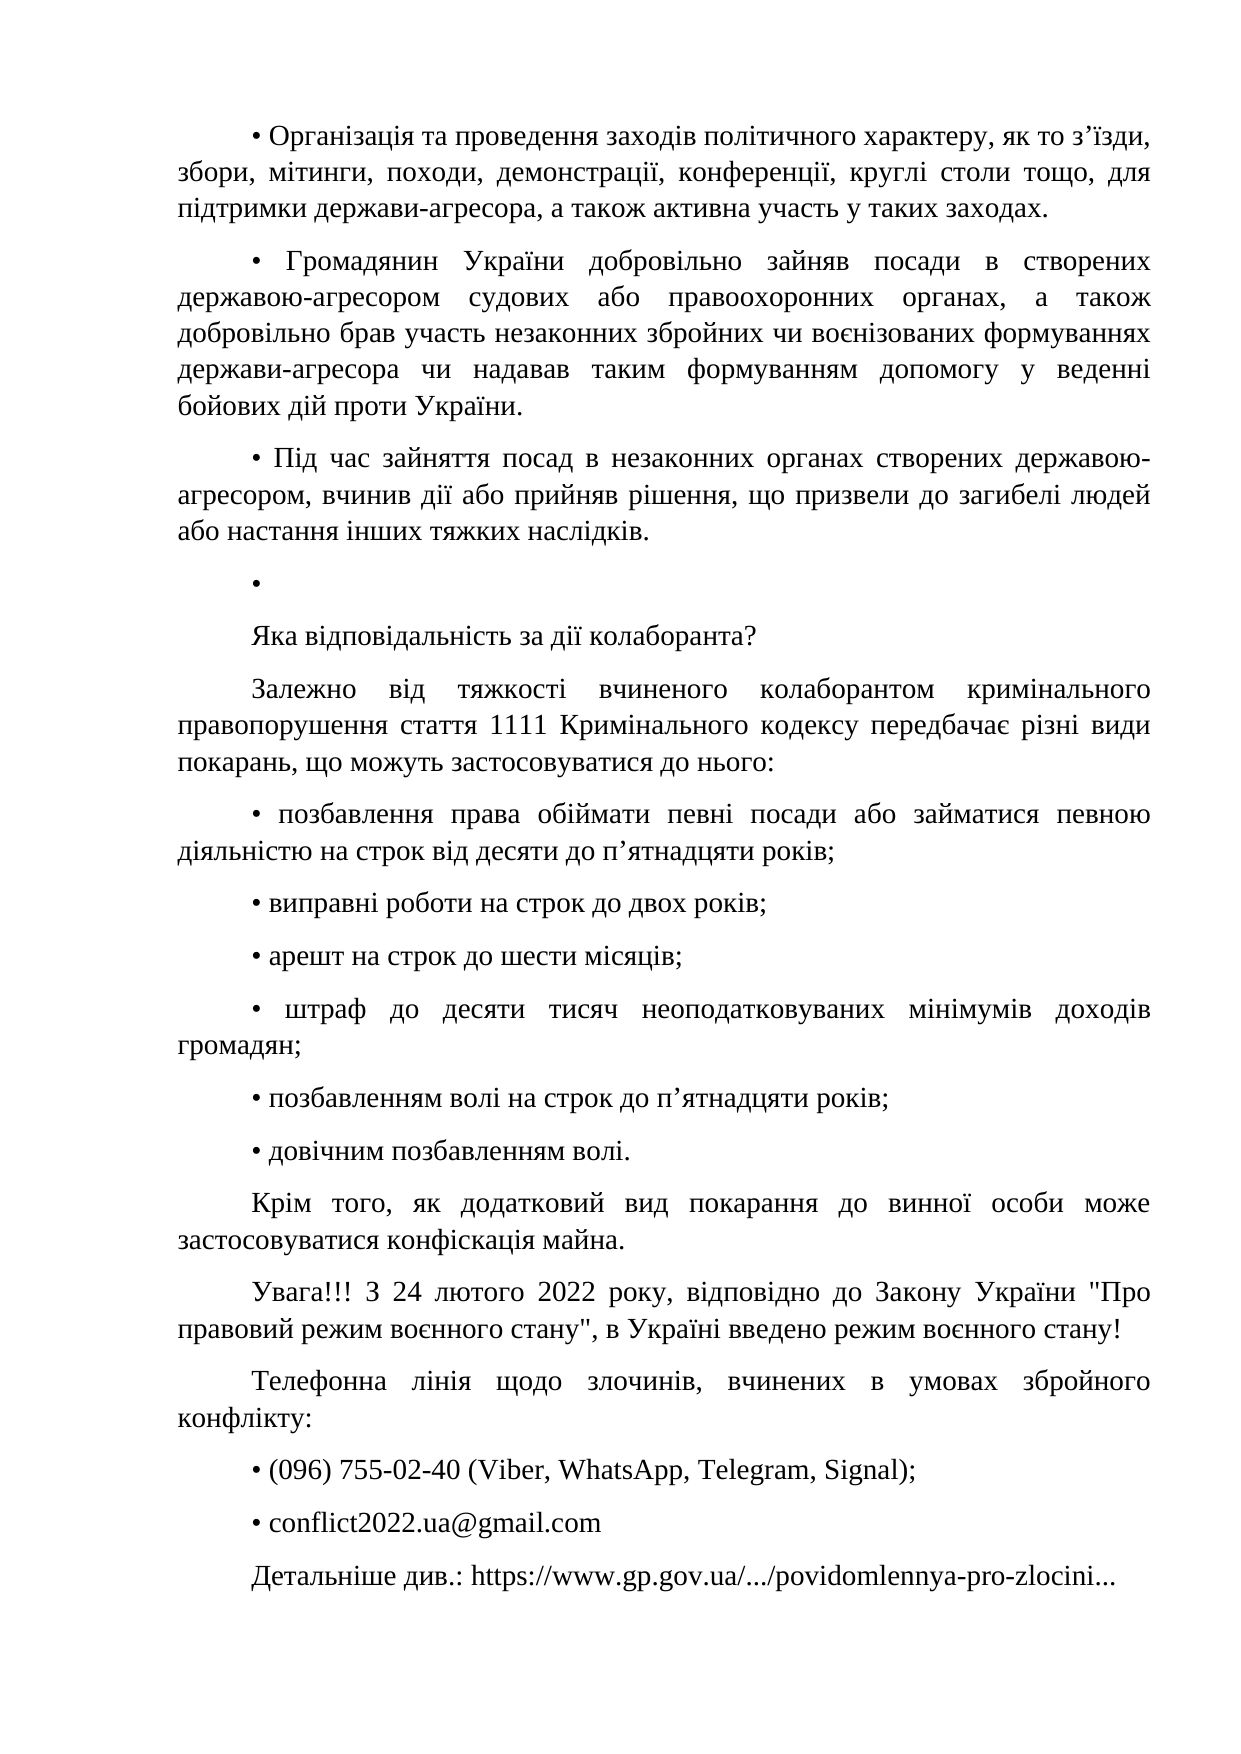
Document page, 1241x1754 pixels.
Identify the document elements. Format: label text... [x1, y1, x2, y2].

text • довічним позбавленням волі. [177, 1133, 1152, 1166]
text • арешт на строк до шести місяців; [177, 938, 1152, 972]
text • Громадянин України добровільно зайняв посади в створених державою-агресором судових або правоохоронних органах, а також добровільно брав участь незаконних збройних чи воєнізованих формуваннях держави-агресора чи надавав таким формуванням допомогу у веденні бойових дій проти України. [177, 243, 1152, 421]
text Телефонна лінія щодо злочинів, вчинених в умовах збройного конфлікту: [177, 1363, 1152, 1433]
text • conflict2022.ua@gmail.com [177, 1505, 1152, 1539]
text • Організація та проведення заходів політичного характеру, як то з’їзди, збори, мітинги, походи, демонстрації, конференції, круглі столи тощо, для підтримки держави-агресора, а також активна участь у таких заходах. [177, 118, 1152, 224]
text Залежно від тяжкості вчиненого колаборантом кримінального правопорушення стаття 1111 Кримінального кодексу передбачає різні види покарань, що можуть застосовуватися до нього: [177, 671, 1152, 777]
text • [177, 566, 1152, 599]
text • позбавленням волі на строк до п’ятнадцяти років; [177, 1080, 1152, 1113]
text • виправні роботи на строк до двох років; [177, 885, 1152, 919]
text • штраф до десяти тисяч неоподатковуваних мінімумів доходів громадян; [177, 991, 1152, 1061]
text • (096) 755-02-40 (Viber, WhatsApp, Telegram, Signal); [177, 1452, 1152, 1486]
text Крім того, як додатковий вид покарання до винної особи може застосовуватися конфіскація майна. [177, 1186, 1152, 1255]
text • позбавлення права обіймати певні посади або займатися певною діяльністю на строк від десяти до п’ятнадцяти років; [177, 796, 1152, 866]
text Яка відповідальність за дії колаборанта? [177, 618, 1152, 652]
text Увага!!! З 24 лютого 2022 року, відповідно до Закону України "Про правовий режим воєнного стану", в Україні введено режим воєнного стану! [177, 1274, 1152, 1344]
text Детальніше див.: https://www.gp.gov.ua/.../povidomlennya-pro-zlocini... [177, 1558, 1152, 1592]
text • Під час зайняття посад в незаконних органах створених державою-агресором, вчинив дії або прийняв рішення, що призвели до загибелі людей або настання інших тяжких наслідків. [177, 441, 1152, 546]
